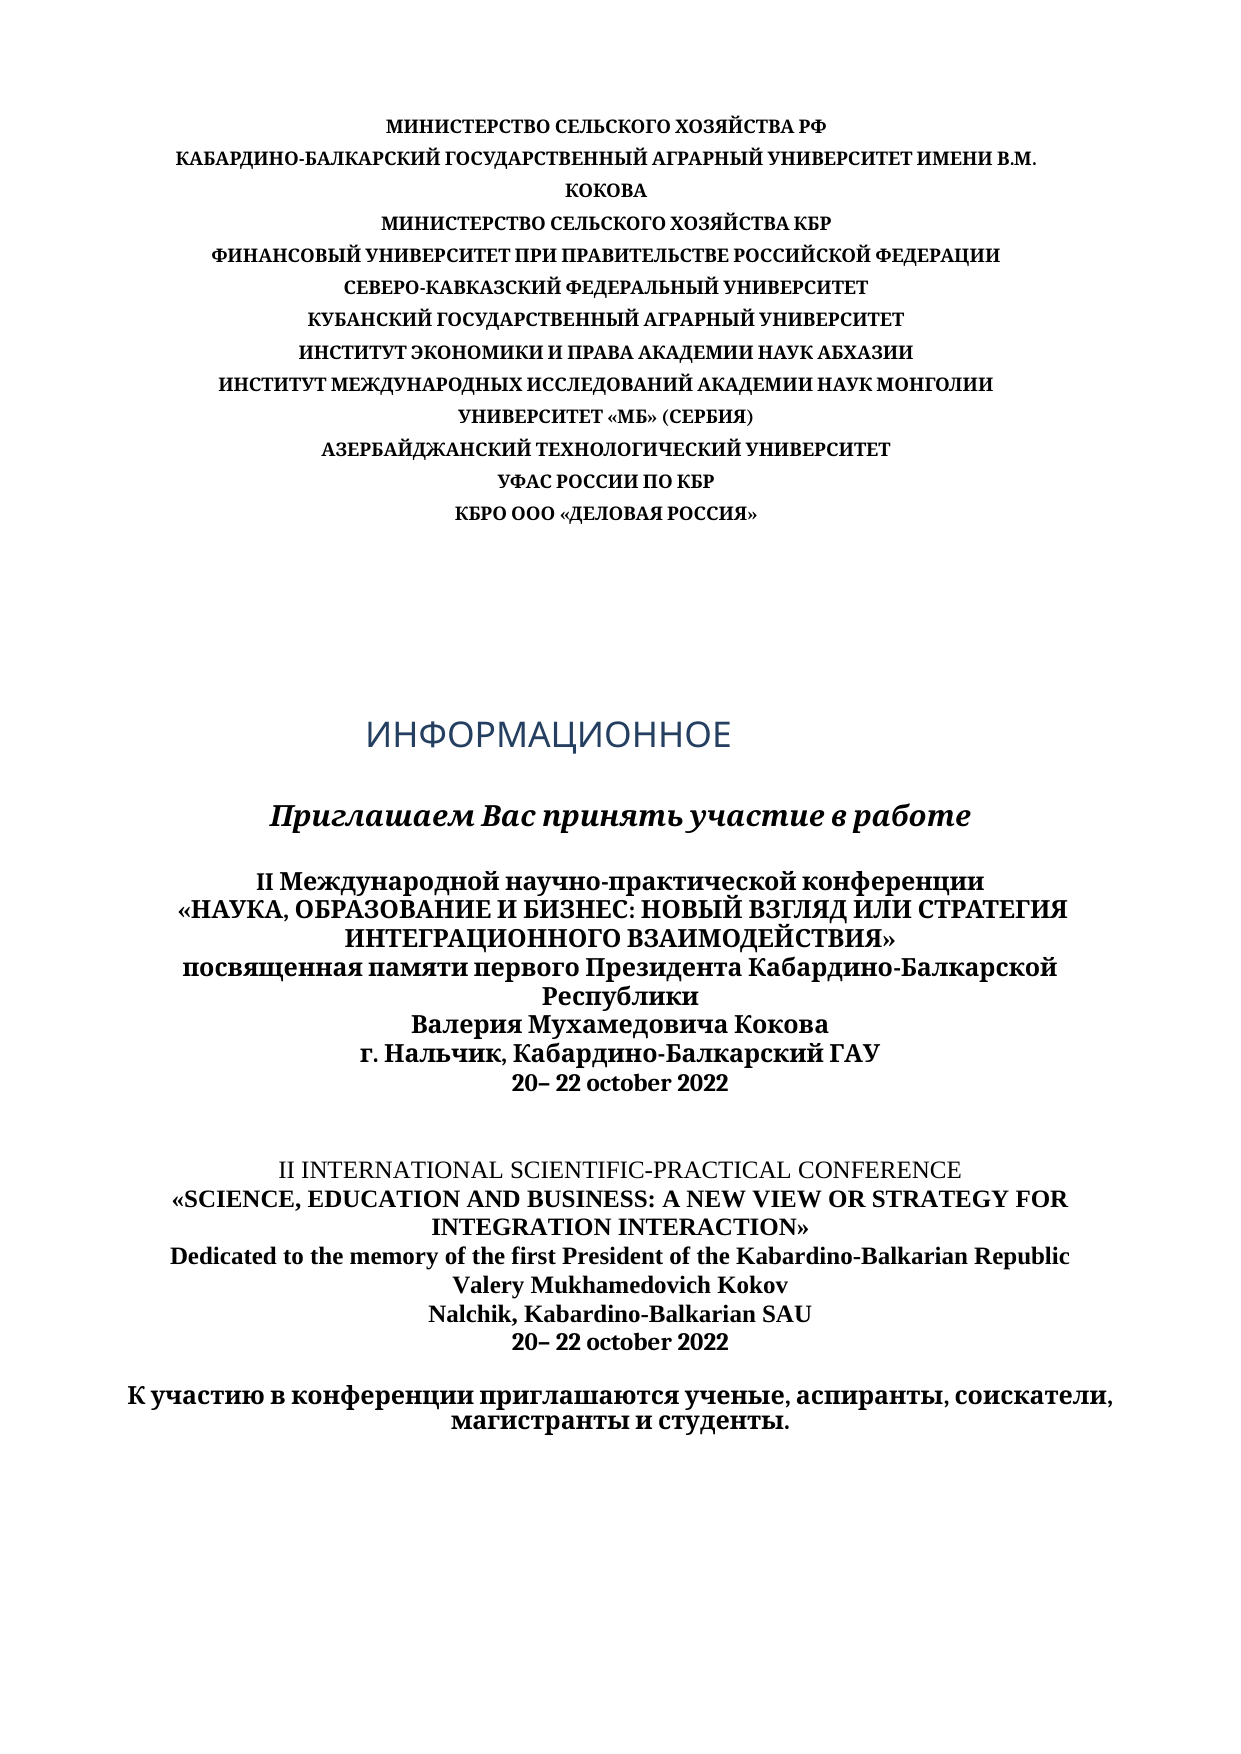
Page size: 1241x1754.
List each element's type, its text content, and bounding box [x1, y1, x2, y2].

text Валерия Мухамедовича Кокова [118, 1011, 1122, 1040]
text г. Нальчик, Кабардино-Балкарский ГАУ [118, 1040, 1122, 1069]
text Dedicated to the memory of the first President of the Kabardino-Balkarian Republic [118, 1241, 1122, 1270]
text К участию в конференции приглашаются ученые, аспиранты, соискатели, магистранты и студенты. [118, 1384, 1122, 1434]
text «НАУКА, ОБРАЗОВАНИЕ И БИЗНЕС: НОВЫЙ ВЗГЛЯД ИЛИ СТРАТЕГИЯ ИНТЕГРАЦИОННОГО ВЗАИМОДЕЙСТВИЯ» [118, 896, 1122, 954]
text Valery Mukhamedovich Kokov [118, 1270, 1122, 1299]
text II INTERNATIONAL SCIENTIFIC-PRACTICAL CONFERENCE [118, 1155, 1122, 1184]
text 20– 22 october 2022 [118, 1327, 1122, 1356]
text «SCIENCE, EDUCATION AND BUSINESS: A NEW VIEW OR STRATEGY FOR INTEGRATION INTERACTION» [118, 1184, 1122, 1241]
text II Международной научно-практической конференции [118, 867, 1122, 896]
table_header МИНИСТЕРСТВО СЕЛЬСКОГО ХОЗЯЙСТВА РФ КАБАРДИНО-БАЛКАРСКИЙ ГОСУДАРСТВЕННЫЙ АГРАРНЫЙ УНИВЕРСИТЕТ ИМЕНИ В.М. КОКОВА МИНИСТЕРСТВО СЕЛЬСКОГО ХОЗЯЙСТВА КБР ФИНАНСОВЫЙ УНИВЕРСИТЕТ ПРИ ПРАВИТЕЛЬСТВЕ РОССИЙСКОЙ ФЕДЕРАЦИИ СЕВЕРО-КАВКАЗСКИЙ ФЕДЕРАЛЬНЫЙ УНИВЕРСИТЕТ КУБАНСКИЙ ГОСУДАРСТВЕННЫЙ АГРАРНЫЙ УНИВЕРСИТЕТ ИНСТИТУТ ЭКОНОМИКИ И ПРАВА АКАДЕМИИ НАУК АБХАЗИИ ИНСТИТУТ МЕЖДУНАРОДНЫХ ИССЛЕДОВАНИЙ АКАДЕМИИ НАУК МОНГОЛИИ УНИВЕРСИТЕТ «МБ» (СЕРБИЯ) АЗЕРБАЙДЖАНСКИЙ ТЕХНОЛОГИЧЕСКИЙ УНИВЕРСИТЕТ УФАС РОССИИ ПО КБР КБРО ООО «ДЕЛОВАЯ РОССИЯ» [130, 108, 1082, 582]
text 20– 22 october 2022 [118, 1069, 1122, 1097]
text посвященная памяти первого Президента Кабардино-Балкарской Республики [118, 954, 1122, 1011]
text Nalchik, Kabardino-Balkarian SAU [118, 1299, 1122, 1327]
text Приглашаем Вас принять участие в работе [118, 800, 1122, 834]
